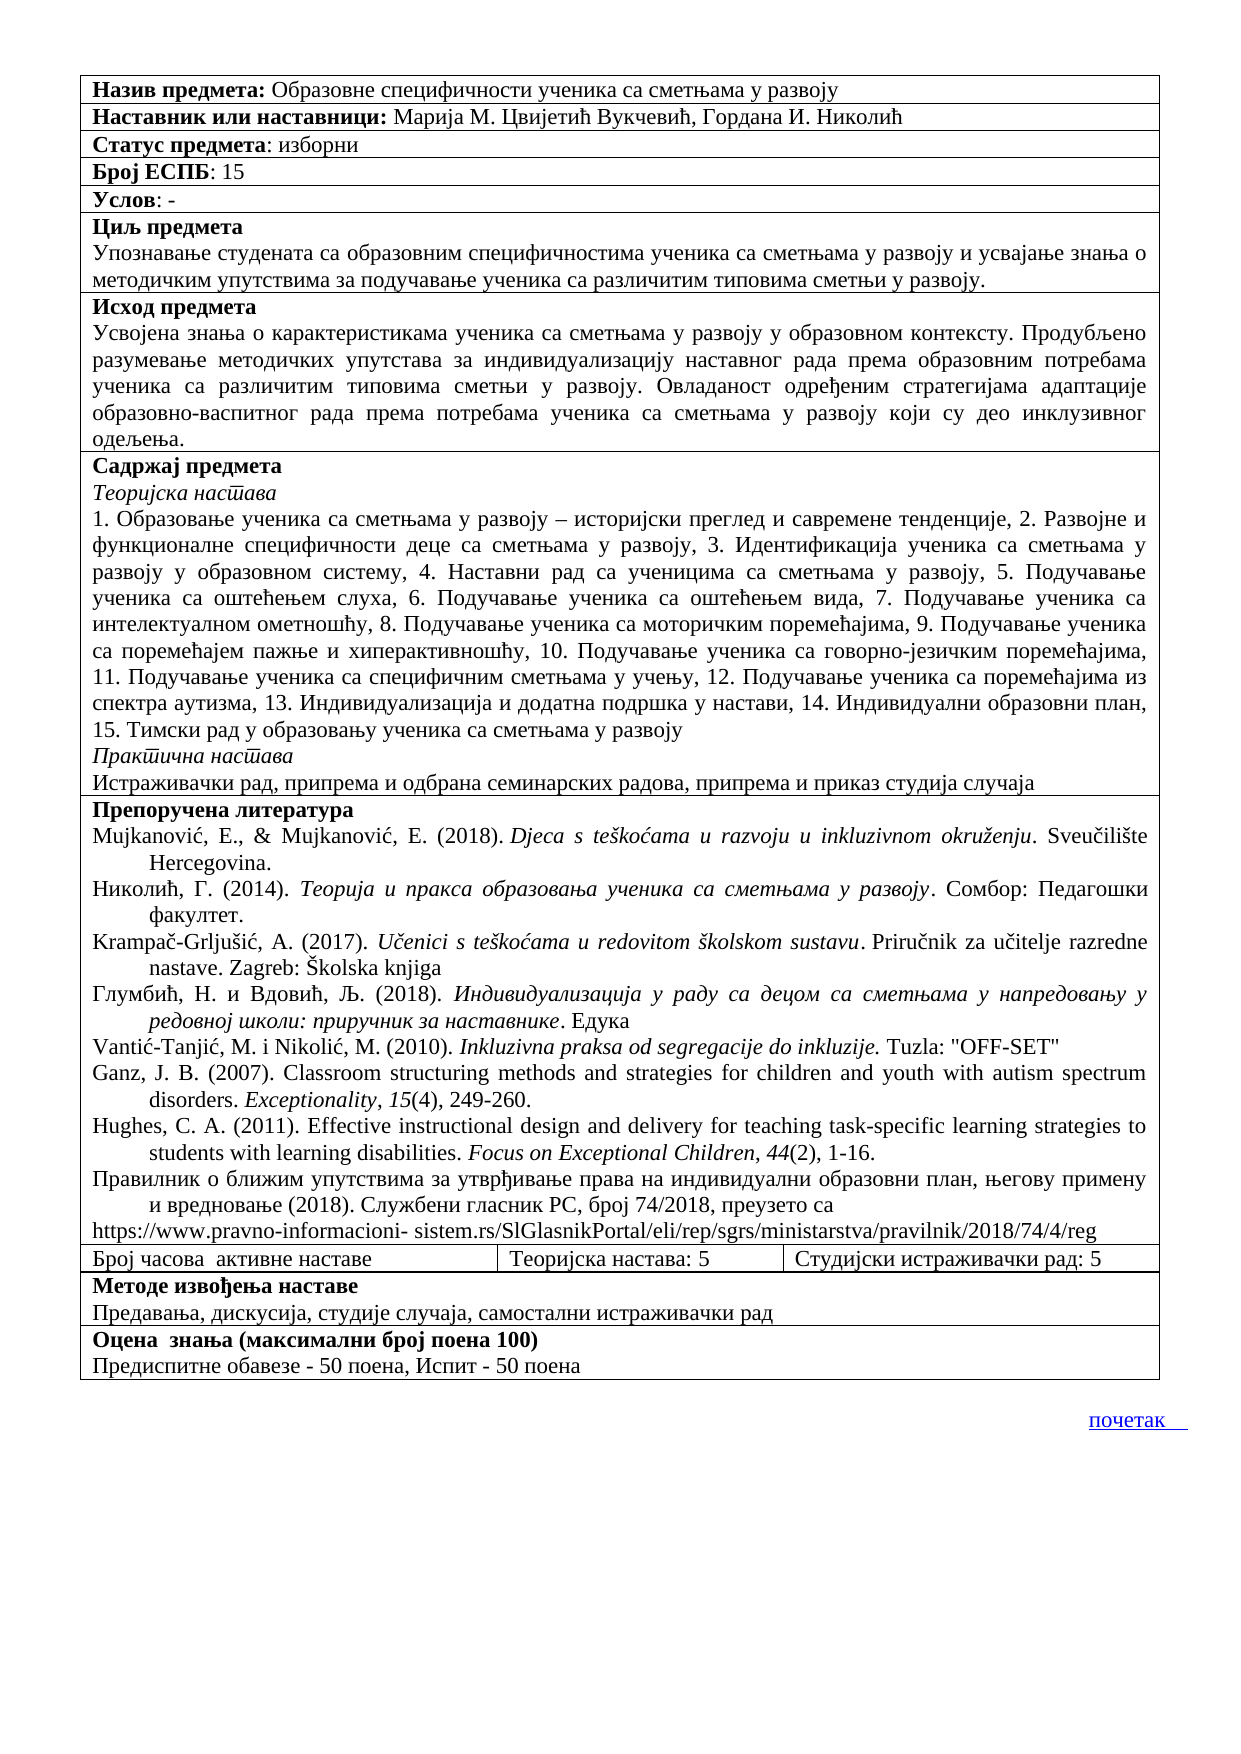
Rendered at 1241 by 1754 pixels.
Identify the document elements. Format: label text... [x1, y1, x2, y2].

table_cell Препоручена литература Mujkanović, E., & Mujkanović, E. (2018). Djeca s teškoćama u razvoju u inkluzivnom okruženju. Sveučilište Hercegovina. Николић, Г. (2014). Теорија и пракса образовања ученика са сметњама у развоју. Сомбор: Педагошки факултет. Krampač-Grljušić, A. (2017). Učenici s teškoćama u redovitom školskom sustavu. Priručnik za učitelje razredne nastave. Zagreb: Školska knjiga Глумбић, Н. и Вдовић, Љ. (2018). Индивидуализација у раду са децом са сметњама у напредовању у редовној школи: приручник за наставнике. Едука Vantić-Tanjić, M. i Nikolić, M. (2010). Inkluzivna praksa od segregacije do inkluzije. Tuzla: "OFF-SET" Ganz, J. B. (2007). Classroom structuring methods and strategies for children and youth with autism spectrum disorders. Exceptionality, 15(4), 249-260. Hughes, C. A. (2011). Effective instructional design and delivery for teaching task-specific learning strategies to students with learning disabilities. Focus on Exceptional Children, 44(2), 1-16. Правилник о ближим упутствима за утврђивање права на индивидуални образовни план, његову примену и вредновање (2018). Службени гласник РС, број 74/2018, преузето са https://www.pravno-informacioni- sistem.rs/SlGlasnikPortal/eli/rep/sgrs/ministarstva/pravilnik/2018/74/4/reg [81, 796, 1159, 1244]
table_cell Наставник или наставници: Марија М. Цвијетић Вукчевић, Гордана И. Николић [81, 104, 1159, 130]
table_cell Студијски истраживачки рад: 5 [784, 1245, 1159, 1271]
table_cell Оцена знања (максимални број поена 100) Предиспитне обавезе - 50 поена, Испит - 50 поена [81, 1326, 1159, 1379]
table_cell Циљ предмета Упoзнaвaњe студeнaтa сa образовним специфичностима ученика са сметњама у развоју и усвајање знања о методичким упутствима за подучавање ученика са различитим типовима сметњи у развоју. [81, 213, 1159, 292]
text почетак [75, 1406, 1165, 1433]
table_cell Теоријска настава: 5 [498, 1245, 783, 1271]
table_cell Исход предмета Усвојена знања о карактеристикама ученика са сметњама у развоју у образовном контексту. Продубљено разумевање методичких упутстава за индивидуализацију наставног рада према образовним потребама ученика са различитим типовима сметњи у развоју. Овладаност одређеним стратегијама адаптације образовно-васпитног рада према потребама ученика са сметњама у развоју који су део инклузивног одељења. [81, 293, 1159, 451]
table_cell Статус предмета: изборни [81, 131, 1159, 157]
table_header Назив предмета: Образовне специфичности ученика са сметњама у развоју [81, 76, 1159, 102]
table_cell Методе извођења наставе Предавања, дискусија, студије случаја, самостални истраживачки рад [81, 1273, 1159, 1325]
table_cell Садржај предмета Теоријска настава 1. Образовање ученика са сметњама у развоју – историјски преглед и савремене тенденције, 2. Развојне и функционалне специфичности деце са сметњама у развоју, 3. Идентификација ученика са сметњама у развоју у образовном систему, 4. Наставни рад са ученицима са сметњама у развоју, 5. Подучавање ученика са оштећењем слуха, 6. Подучавање ученика са оштећењем вида, 7. Подучавање ученика са интелектуалном ометношћу, 8. Подучавање ученика са моторичким поремећајима, 9. Подучавање ученика са поремећајем пажње и хиперактивношћу, 10. Подучавање ученика са говорно-језичким поремећајима, 11. Подучавање ученика са специфичним сметњама у учењу, 12. Подучавање ученика са поремећајима из спектра аутизма, 13. Индивидуализација и додатна подршка у настави, 14. Индивидуални образовни план, 15. Тимски рад у образовању ученика са сметњама у развоју Практична настава Истраживачки рад, припрема и одбрана семинарских радова, припрема и приказ студија случаја [81, 452, 1159, 795]
table_cell Број часова активне наставе [81, 1245, 497, 1271]
table_cell Услов: - [81, 186, 1159, 212]
table_cell Број ЕСПБ: 15 [81, 158, 1159, 184]
